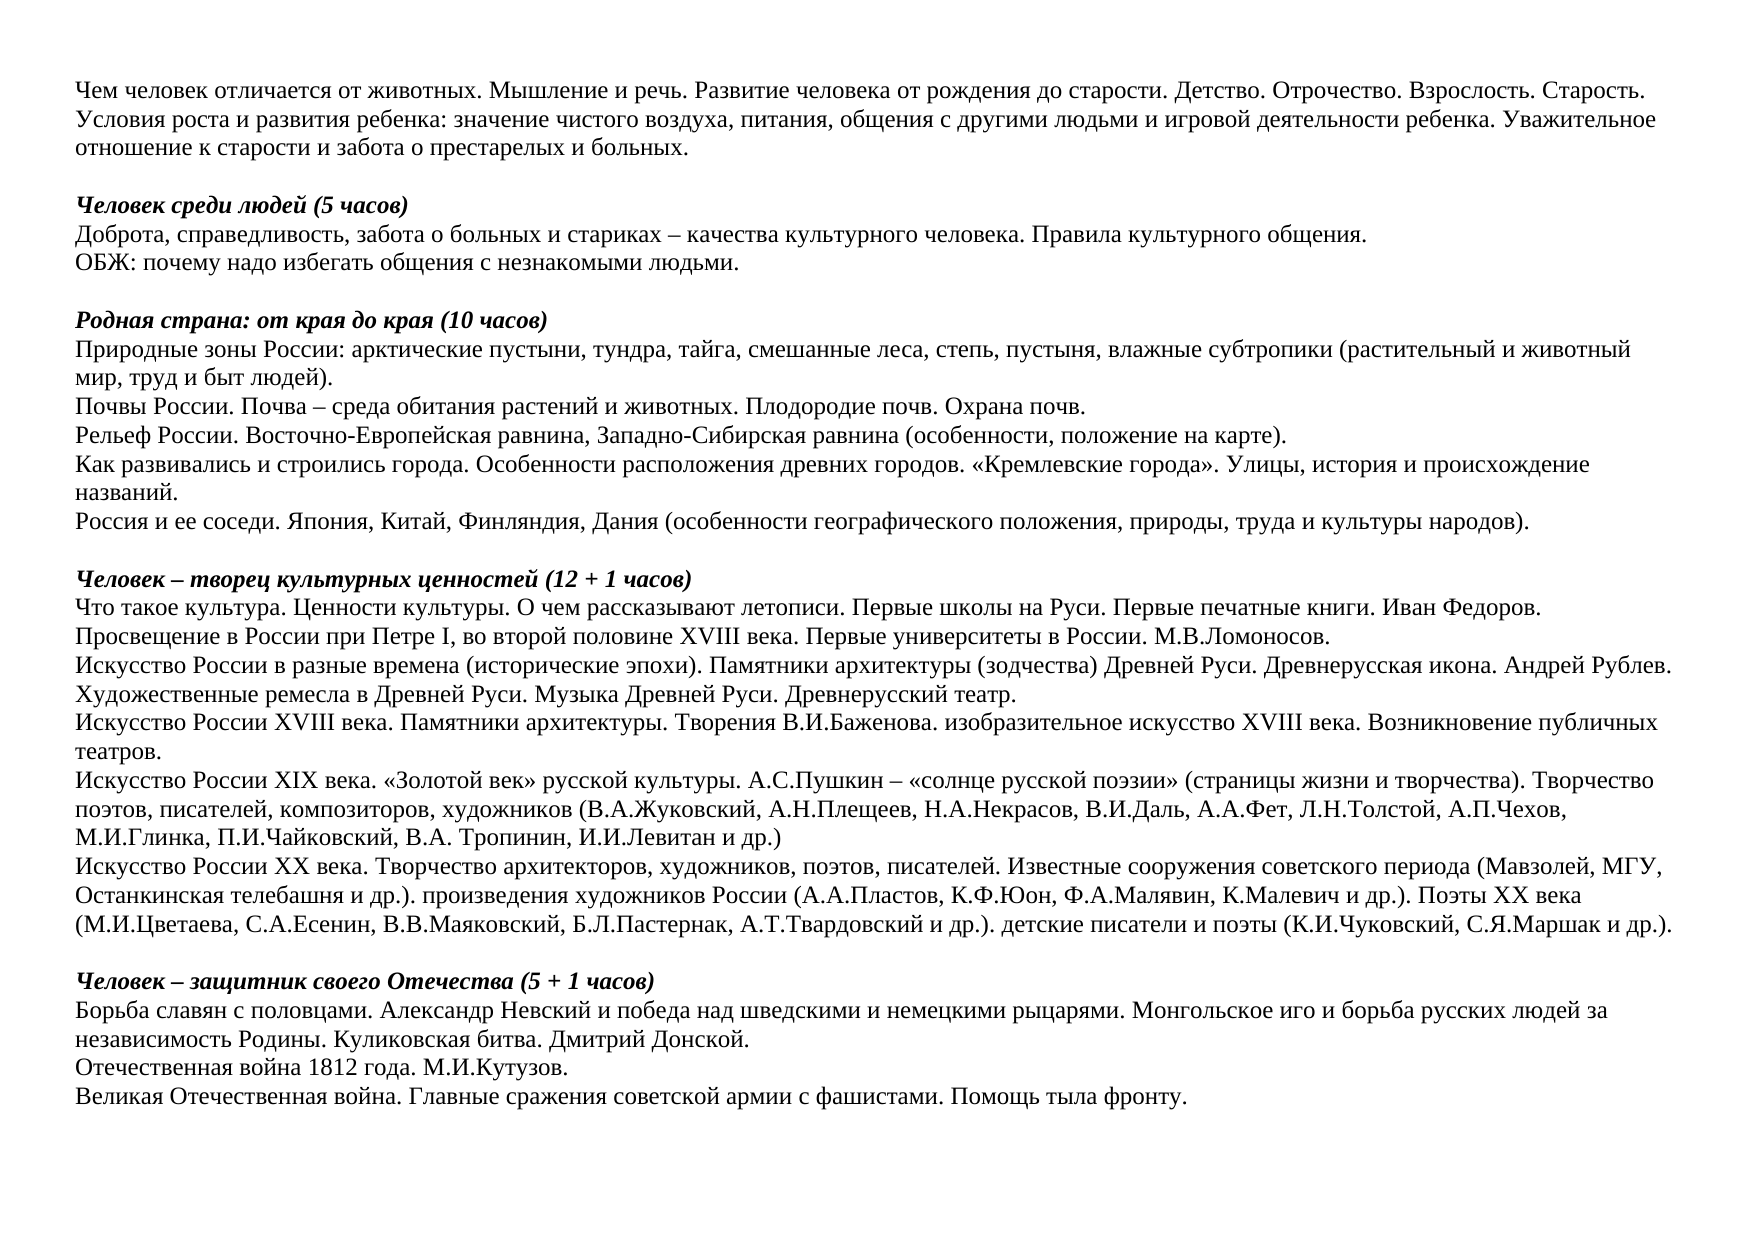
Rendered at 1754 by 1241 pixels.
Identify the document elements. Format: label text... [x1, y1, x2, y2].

text Доброта, справедливость, забота о больных и стариках – качества культурного человека. Правила культурного общения. [75, 219, 1679, 247]
text Чем человек отличается от животных. Мышление и речь. Развитие человека от рождения до старости. Детство. Отрочество. Взрослость. Старость. Условия роста и развития ребенка: значение чистого воздуха, питания, общения с другими людьми и игровой деятельности ребенка. Уважительное отношение к старости и забота о престарелых и больных. [75, 75, 1679, 161]
text Родная страна: от края до края (10 часов) [75, 305, 1679, 334]
text Россия и ее соседи. Япония, Китай, Финляндия, Дания (особенности географического положения, природы, труда и культуры народов). [75, 506, 1679, 535]
text Что такое культура. Ценности культуры. О чем рассказывают летописи. Первые школы на Руси. Первые печатные книги. Иван Федоров. Просвещение в России при Петре I, во второй половине XVIII века. Первые университеты в России. М.В.Ломоносов. [75, 592, 1679, 650]
text Природные зоны России: арктические пустыни, тундра, тайга, смешанные леса, степь, пустыня, влажные субтропики (растительный и животный мир, труд и быт людей). [75, 334, 1679, 391]
text Искусство России в разные времена (исторические эпохи). Памятники архитектуры (зодчества) Древней Руси. Древнерусская икона. Андрей Рублев. Художественные ремесла в Древней Руси. Музыка Древней Руси. Древнерусский театр. [75, 650, 1679, 707]
text Великая Отечественная война. Главные сражения советской армии с фашистами. Помощь тыла фронту. [75, 1081, 1679, 1110]
text Как развивались и строились города. Особенности расположения древних городов. «Кремлевские города». Улицы, история и происхождение названий. [75, 449, 1679, 506]
text Рельеф России. Восточно-Европейская равнина, Западно-Сибирская равнина (особенности, положение на карте). [75, 420, 1679, 449]
text Искусство России XX века. Творчество архитекторов, художников, поэтов, писателей. Известные сооружения советского периода (Мавзолей, МГУ, Останкинская телебашня и др.). произведения художников России (А.А.Пластов, К.Ф.Юон, Ф.А.Малявин, К.Малевич и др.). Поэты XX века (М.И.Цветаева, С.А.Есенин, В.В.Маяковский, Б.Л.Пастернак, А.Т.Твардовский и др.). детские писатели и поэты (К.И.Чуковский, С.Я.Маршак и др.). [75, 851, 1679, 937]
text Борьба славян с половцами. Александр Невский и победа над шведскими и немецкими рыцарями. Монгольское иго и борьба русских людей за независимость Родины. Куликовская битва. Дмитрий Донской. [75, 995, 1679, 1052]
text ОБЖ: почему надо избегать общения с незнакомыми людьми. [75, 247, 1679, 276]
text Почвы России. Почва – среда обитания растений и животных. Плодородие почв. Охрана почв. [75, 391, 1679, 420]
text Человек – защитник своего Отечества (5 + 1 часов) [75, 966, 1679, 995]
text Отечественная война 1812 года. М.И.Кутузов. [75, 1052, 1679, 1081]
text Человек среди людей (5 часов) [75, 190, 1679, 219]
text Человек – творец культурных ценностей (12 + 1 часов) [75, 564, 1679, 592]
text Искусство России XVIII века. Памятники архитектуры. Творения В.И.Баженова. изобразительное искусство XVIII века. Возникновение публичных театров. [75, 707, 1679, 765]
text Искусство России XIX века. «Золотой век» русской культуры. А.С.Пушкин – «солнце русской поэзии» (страницы жизни и творчества). Творчество поэтов, писателей, композиторов, художников (В.А.Жуковский, А.Н.Плещеев, Н.А.Некрасов, В.И.Даль, А.А.Фет, Л.Н.Толстой, А.П.Чехов, М.И.Глинка, П.И.Чайковский, В.А. Тропинин, И.И.Левитан и др.) [75, 765, 1679, 851]
